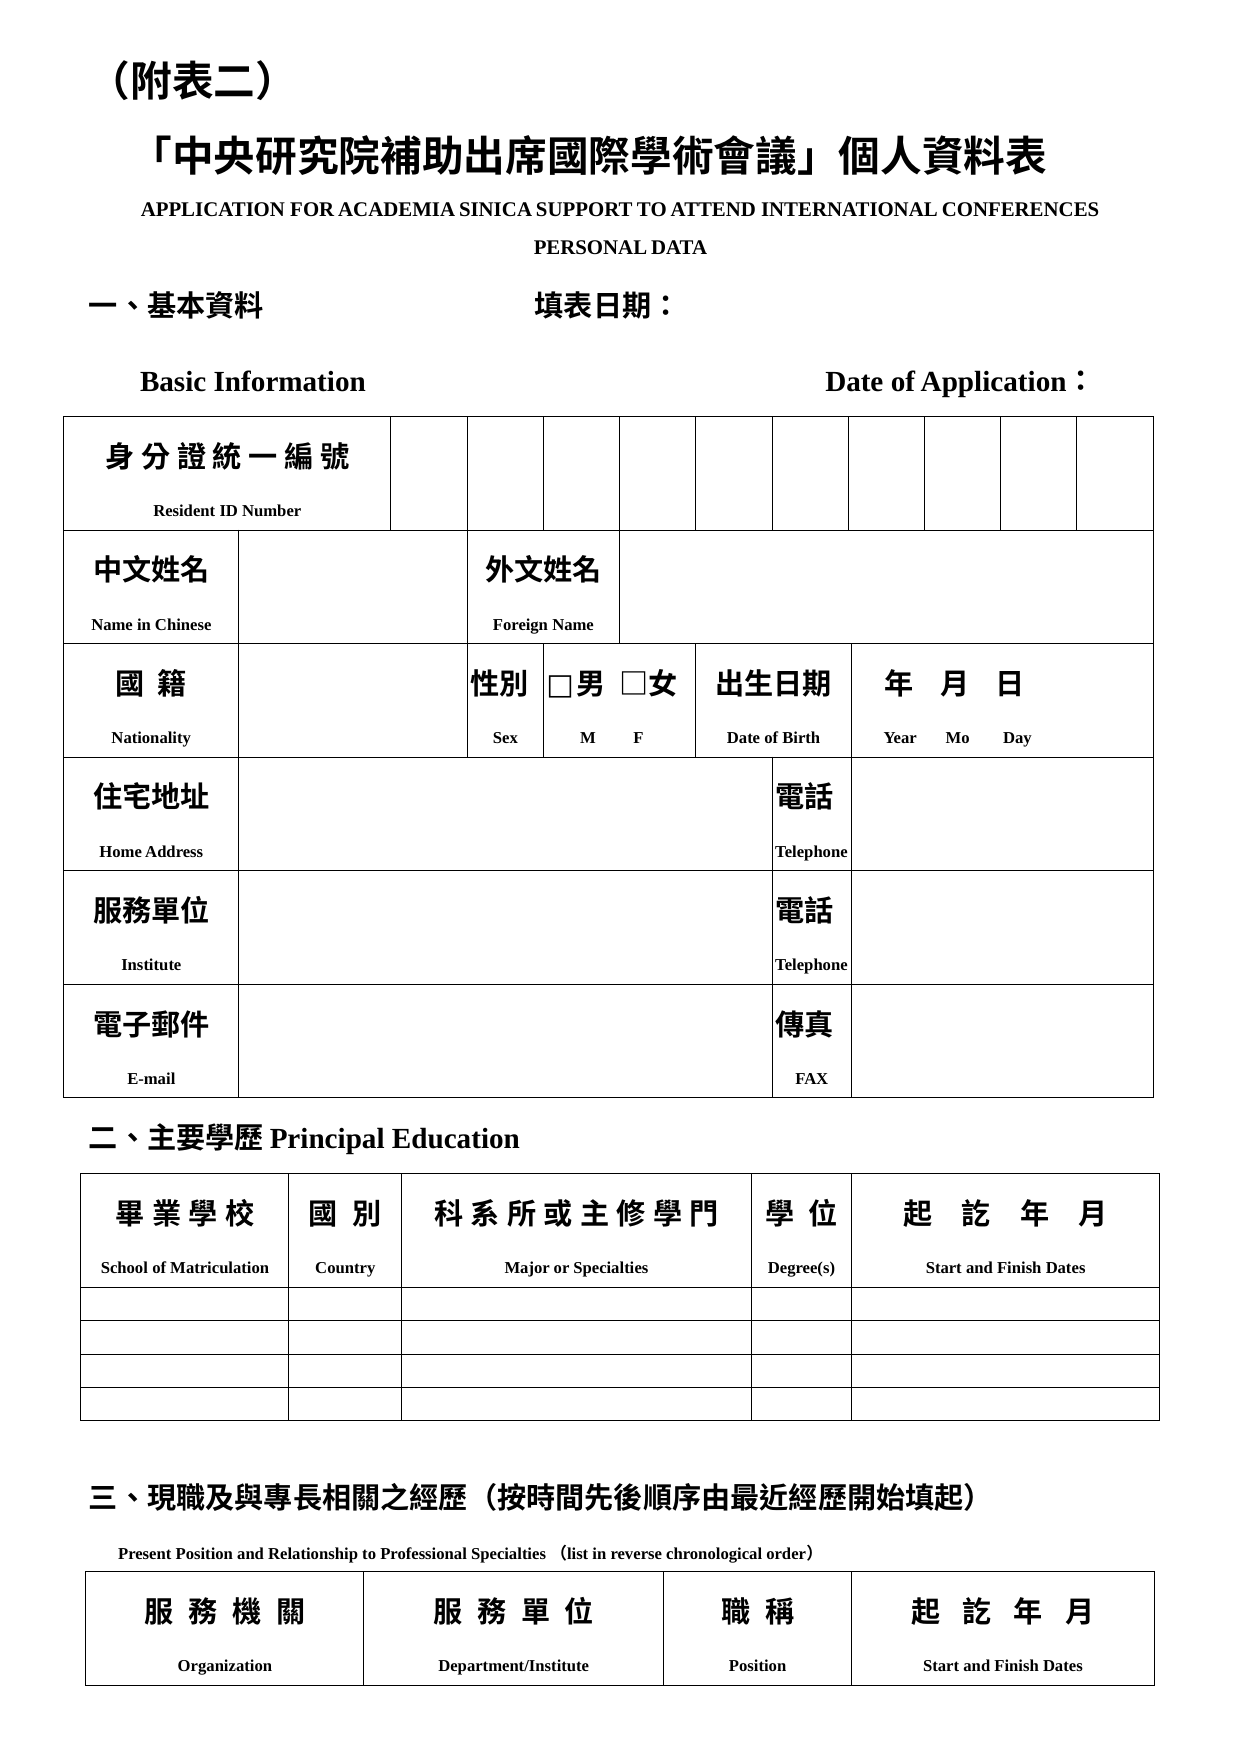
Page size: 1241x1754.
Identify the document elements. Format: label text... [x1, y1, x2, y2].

table_header [468, 417, 543, 529]
table_header 起 訖 年 月 Start and Finish Dates [852, 1572, 1154, 1685]
table_cell 中文姓名 Name in Chinese [64, 531, 238, 643]
table_header [1077, 417, 1153, 529]
table_cell [752, 1388, 851, 1420]
table_header 服 務 機 關 Organization [86, 1572, 363, 1685]
text Present Position and Relationship to Professional Specialties （list in reverse chronological order） [89, 1534, 1152, 1571]
text （附表二） [89, 41, 1152, 116]
text 一、基本資料 填表日期： [89, 266, 1152, 341]
table_cell [752, 1321, 851, 1353]
table_cell [852, 1321, 1159, 1353]
table_cell 電話 Telephone [773, 758, 851, 870]
table_cell [402, 1288, 751, 1320]
table_header [620, 417, 695, 529]
table_header [849, 417, 924, 529]
table_cell 出生日期 Date of Birth [696, 644, 851, 757]
table_header [1001, 417, 1076, 529]
table_cell [81, 1288, 288, 1320]
table_cell [852, 1355, 1159, 1387]
table_cell [239, 644, 467, 757]
table_cell [239, 531, 467, 643]
table_cell [402, 1355, 751, 1387]
text PERSONAL DATA [89, 228, 1152, 266]
table_cell 服務單位 Institute [64, 871, 238, 984]
table_header 科 系 所 或 主 修 學 門 Major or Specialties [402, 1174, 751, 1287]
table_header [544, 417, 619, 529]
table_cell 年 月 日 Year Mo Day [852, 644, 1153, 757]
table_cell [852, 1388, 1159, 1420]
table_cell 男 □女 M F [544, 644, 695, 757]
table_header [391, 417, 467, 529]
table_cell [239, 758, 772, 870]
table_cell [852, 871, 1153, 984]
table_cell [620, 531, 1153, 643]
table_cell 國 籍 Nationality [64, 644, 238, 757]
table_cell [289, 1388, 401, 1420]
table_header 起 訖 年 月 Start and Finish Dates [852, 1174, 1159, 1287]
subtitle APPLICATION FOR ACADEMIA SINICA SUPPORT TO ATTEND INTERNATIONAL CONFERENCES [89, 191, 1152, 228]
table_cell [752, 1288, 851, 1320]
table_header 身 分 證 統 一 編 號 Resident ID Number [64, 417, 390, 529]
table_cell [289, 1355, 401, 1387]
table_cell [752, 1355, 851, 1387]
table_header [696, 417, 772, 529]
table_header 畢 業 學 校 School of Matriculation [81, 1174, 288, 1287]
table_cell [852, 758, 1153, 870]
table_cell 傳真 FAX [773, 985, 851, 1097]
table_cell 性別 Sex [468, 644, 543, 757]
table_header 學 位 Degree(s) [752, 1174, 851, 1287]
table_header 國 別 Country [289, 1174, 401, 1287]
table_cell [852, 1288, 1159, 1320]
text 二、主要學歷Principal Education [89, 1098, 1152, 1173]
table_cell [289, 1288, 401, 1320]
table_cell [402, 1321, 751, 1353]
text 三、現職及與專長相關之經歷（按時間先後順序由最近經歷開始填起） [89, 1459, 1152, 1534]
table_cell [81, 1355, 288, 1387]
table_cell [402, 1388, 751, 1420]
table_cell 外文姓名 Foreign Name [468, 531, 619, 643]
table_cell 電子郵件 E-mail [64, 985, 238, 1097]
table_cell [289, 1321, 401, 1353]
table_cell 住宅地址 Home Address [64, 758, 238, 870]
table_cell [81, 1388, 288, 1420]
table_cell [239, 871, 772, 984]
text Basic Information Date of Application： [89, 341, 1152, 416]
table_cell 電話 Telephone [773, 871, 851, 984]
table_cell [81, 1321, 288, 1353]
table_cell [239, 985, 772, 1097]
table_header 服 務 單 位 Department/Institute [364, 1572, 663, 1685]
table_header 職 稱 Position [664, 1572, 851, 1685]
text 「中央研究院補助出席國際學術會議」個人資料表 [89, 116, 1152, 191]
table_cell [852, 985, 1153, 1097]
table_header [773, 417, 848, 529]
table_header [925, 417, 1000, 529]
